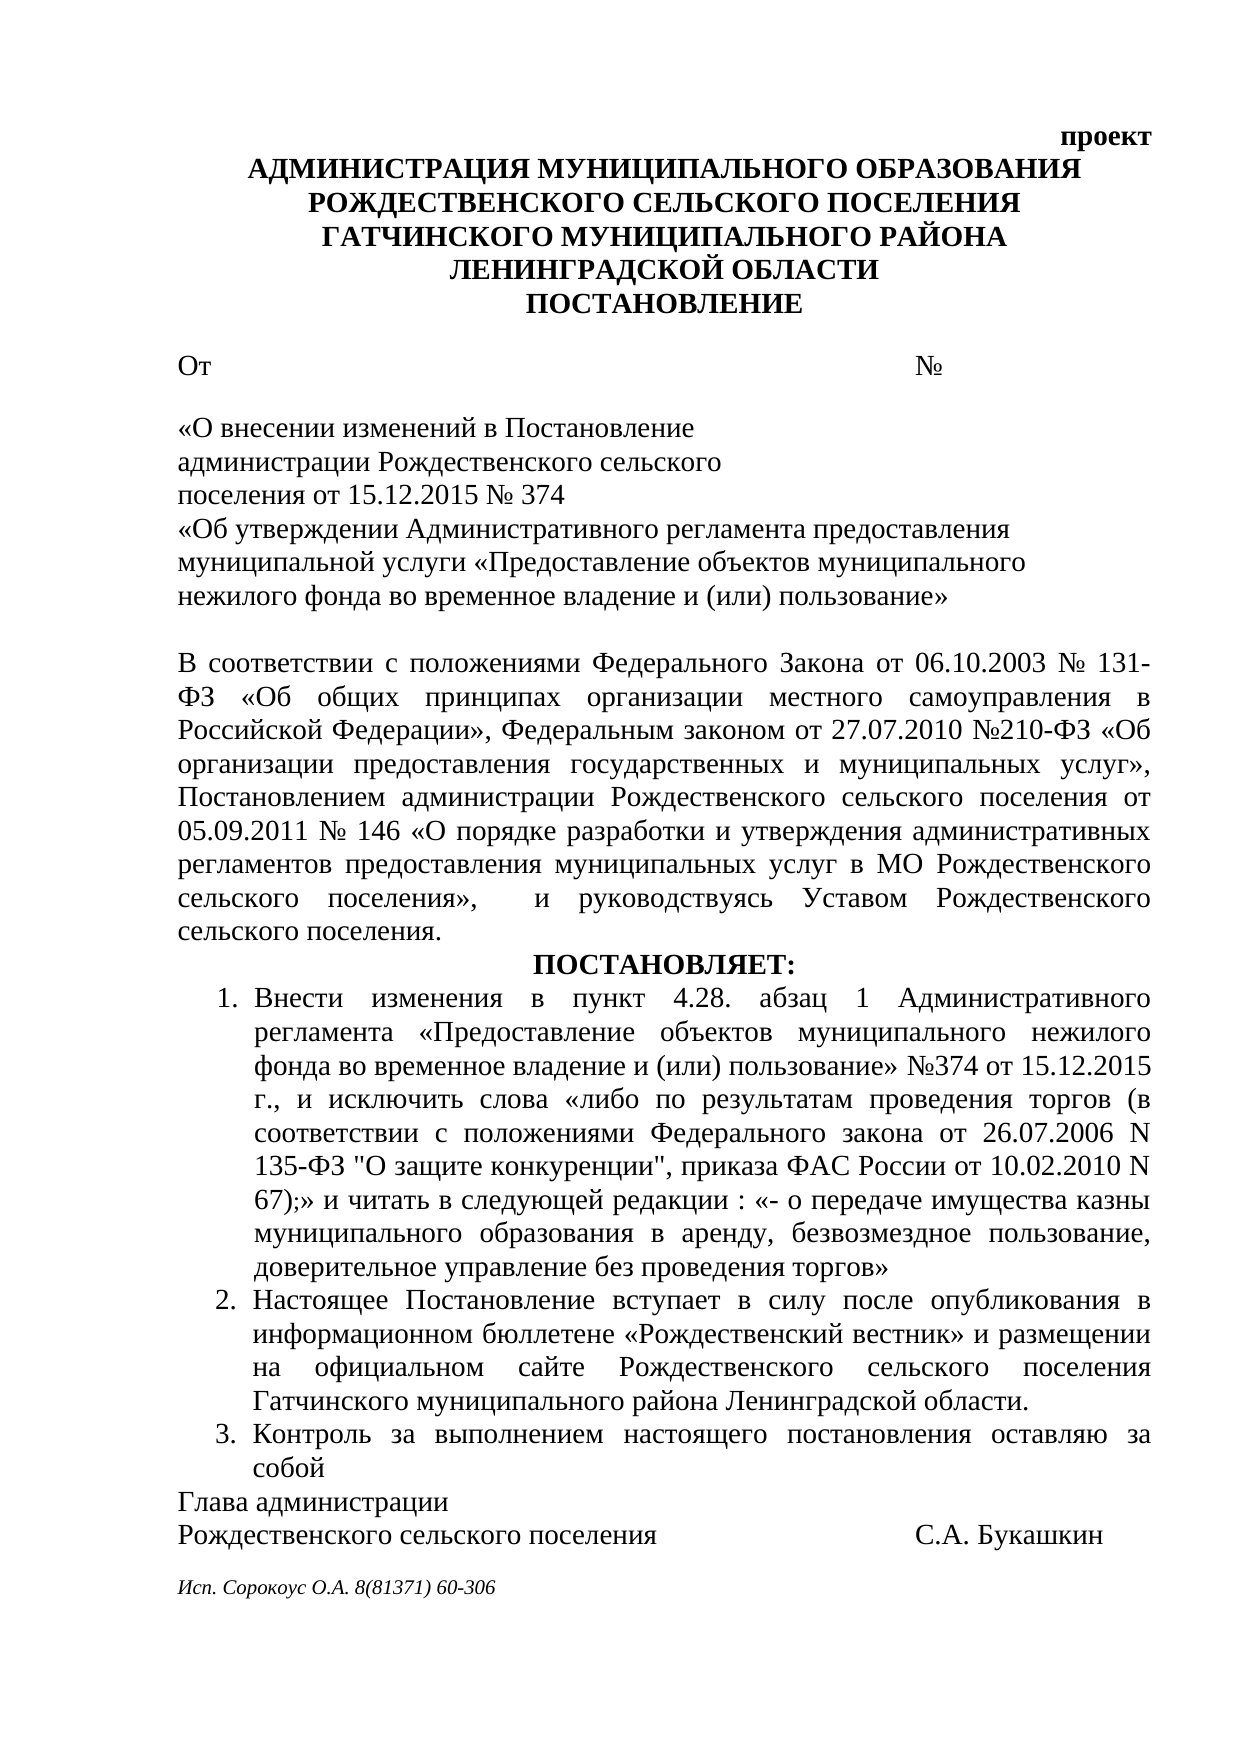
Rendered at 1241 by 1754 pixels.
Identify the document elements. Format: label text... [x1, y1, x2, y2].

list Внести изменения в пункт 4.28. абзац 1 Административного регламента «Предоставление объектов муниципального нежилого фонда во временное владение и (или) пользование» №374 от 15.12.2015 г., и исключить слова «либо по результатам проведения торгов (в соответствии с положениями Федерального закона от 26.07.2006 N 135-ФЗ "О защите конкуренции", приказа ФАС России от 10.02.2010 N 67);» и читать в следующей редакции : «- о передаче имущества казны муниципального образования в аренду, безвозмездное пользование, доверительное управление без проведения торгов» [216, 981, 1152, 1282]
text Глава администрации [177, 1484, 1152, 1517]
text АДМИНИСТРАЦИЯ МУНИЦИПАЛЬНОГО ОБРАЗОВАНИЯ [177, 152, 1152, 185]
list Настоящее Постановление вступает в силу после опубликования в информационном бюллетене «Рождественский вестник» и размещении на официальном сайте Рождественского сельского поселения Гатчинского муниципального района Ленинградской области. [215, 1282, 1152, 1417]
list Контроль за выполнением настоящего постановления оставляю за собой [215, 1417, 1152, 1484]
text «Об утверждении Административного регламента предоставления муниципальной услуги «Предоставление объектов муниципального нежилого фонда во временное владение и (или) пользование» [177, 511, 1152, 612]
text проект [177, 118, 1152, 152]
text ПОСТАНОВЛЯЕТ: [177, 947, 1152, 981]
text поселения от 15.12.2015 № 374 [177, 477, 1152, 511]
text ЛЕНИНГРАДСКОЙ ОБЛАСТИ [177, 252, 1152, 286]
text От № [177, 348, 1152, 382]
text Исп. Сорокоус О.А. 8(81371) 60-306 [177, 1575, 1152, 1599]
subtitle ПОСТАНОВЛЕНИЕ [177, 286, 1152, 319]
text В соответствии с положениями Федерального Закона от 06.10.2003 № 131- ФЗ «Об общих принципах организации местного самоуправления в Российской Федерации», Федеральным законом от 27.07.2010 №210-ФЗ «Об организации предоставления государственных и муниципальных услуг», Постановлением администрации Рождественского сельского поселения от 05.09.2011 № 146 «О порядке разработки и утверждения административных регламентов предоставления муниципальных услуг в МО Рождественского сельского поселения», и руководствуясь Уставом Рождественского сельского поселения. [177, 645, 1152, 947]
text Рождественского сельского поселения С.А. Букашкин [177, 1517, 1152, 1551]
text «О внесении изменений в Постановление [177, 410, 1152, 444]
text администрации Рождественского сельского [177, 444, 1152, 477]
text ГАТЧИНСКОГО МУНИЦИПАЛЬНОГО РАЙОНА [177, 219, 1152, 252]
text РОЖДЕСТВЕНСКОГО СЕЛЬСКОГО ПОСЕЛЕНИЯ [177, 185, 1152, 219]
